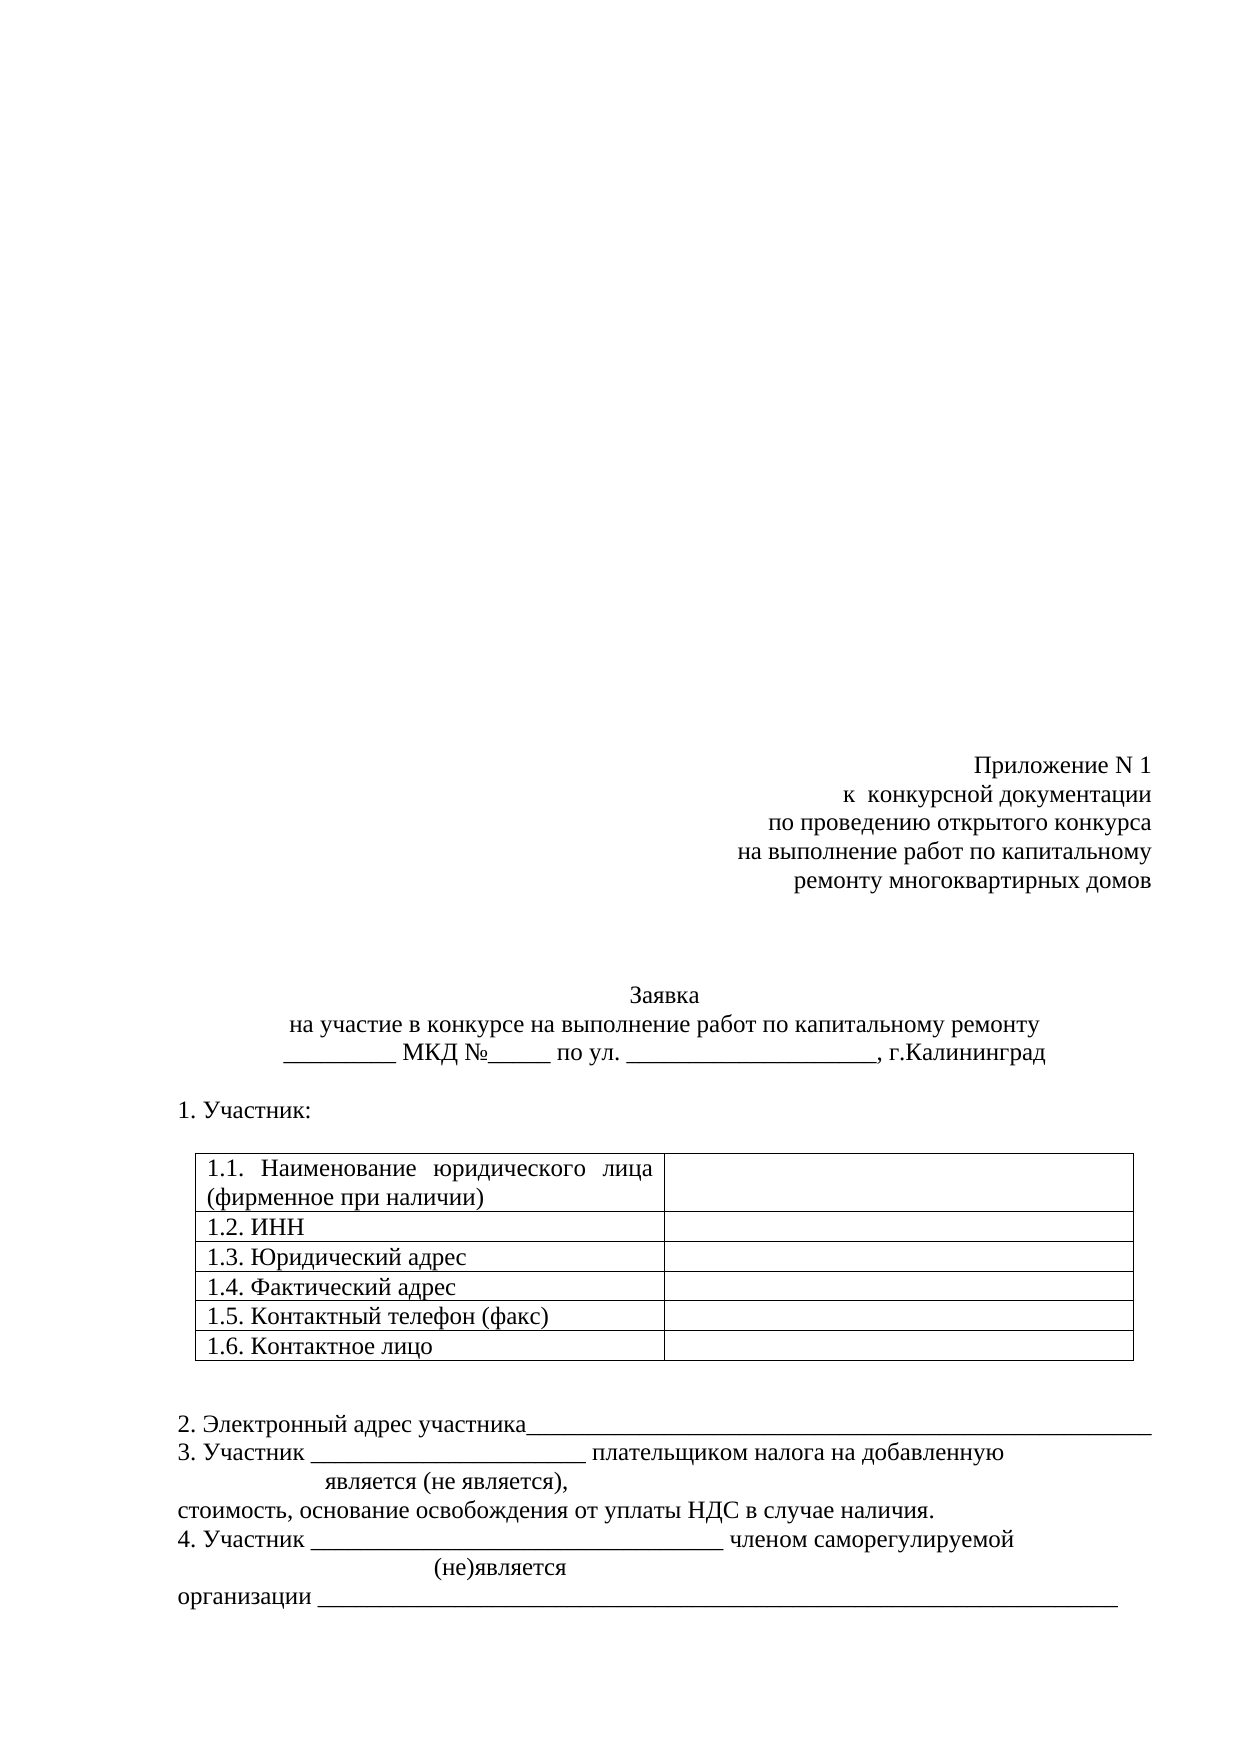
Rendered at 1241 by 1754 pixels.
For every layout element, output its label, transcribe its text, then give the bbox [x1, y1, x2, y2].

text _________ МКД №_____ по ул. ____________________, г.Калининград [177, 1037, 1152, 1066]
table_cell 1.4. Фактический адрес [196, 1272, 664, 1300]
text на участие в конкурсе на выполнение работ по капитальному ремонту [177, 1009, 1152, 1037]
table_header [665, 1154, 1133, 1211]
text организации ________________________________________________________________ [177, 1581, 1152, 1610]
text стоимость, основание освобождения от уплаты НДС в случае наличия. [177, 1495, 1152, 1524]
table_cell [665, 1212, 1133, 1241]
table_cell [665, 1301, 1133, 1330]
text к конкурсной документации [177, 779, 1152, 807]
text по проведению открытого конкурса [177, 807, 1152, 836]
table_cell 1.5. Контактный телефон (факс) [196, 1301, 664, 1330]
text 3. Участник ______________________ плательщиком налога на добавленную [177, 1437, 1152, 1466]
text 4. Участник _________________________________ членом саморегулируемой [177, 1524, 1152, 1552]
text ремонту многоквартирных домов [177, 865, 1152, 894]
table_cell [665, 1272, 1133, 1300]
text (не)является [177, 1552, 1152, 1581]
table_cell 1.2. ИНН [196, 1212, 664, 1241]
table_header 1.1. Наименование юридического лица (фирменное при наличии) [196, 1154, 664, 1211]
text на выполнение работ по капитальному [177, 836, 1152, 865]
text 2. Электронный адрес участника__________________________________________________ [177, 1409, 1152, 1437]
table_cell [665, 1242, 1133, 1271]
table_cell 1.3. Юридический адрес [196, 1242, 664, 1271]
text является (не является), [251, 1466, 1152, 1495]
table_cell [665, 1331, 1133, 1360]
text Приложение N 1 [177, 750, 1152, 779]
table_cell 1.6. Контактное лицо [196, 1331, 664, 1360]
text Заявка [177, 980, 1152, 1009]
text 1. Участник: [177, 1095, 1152, 1124]
